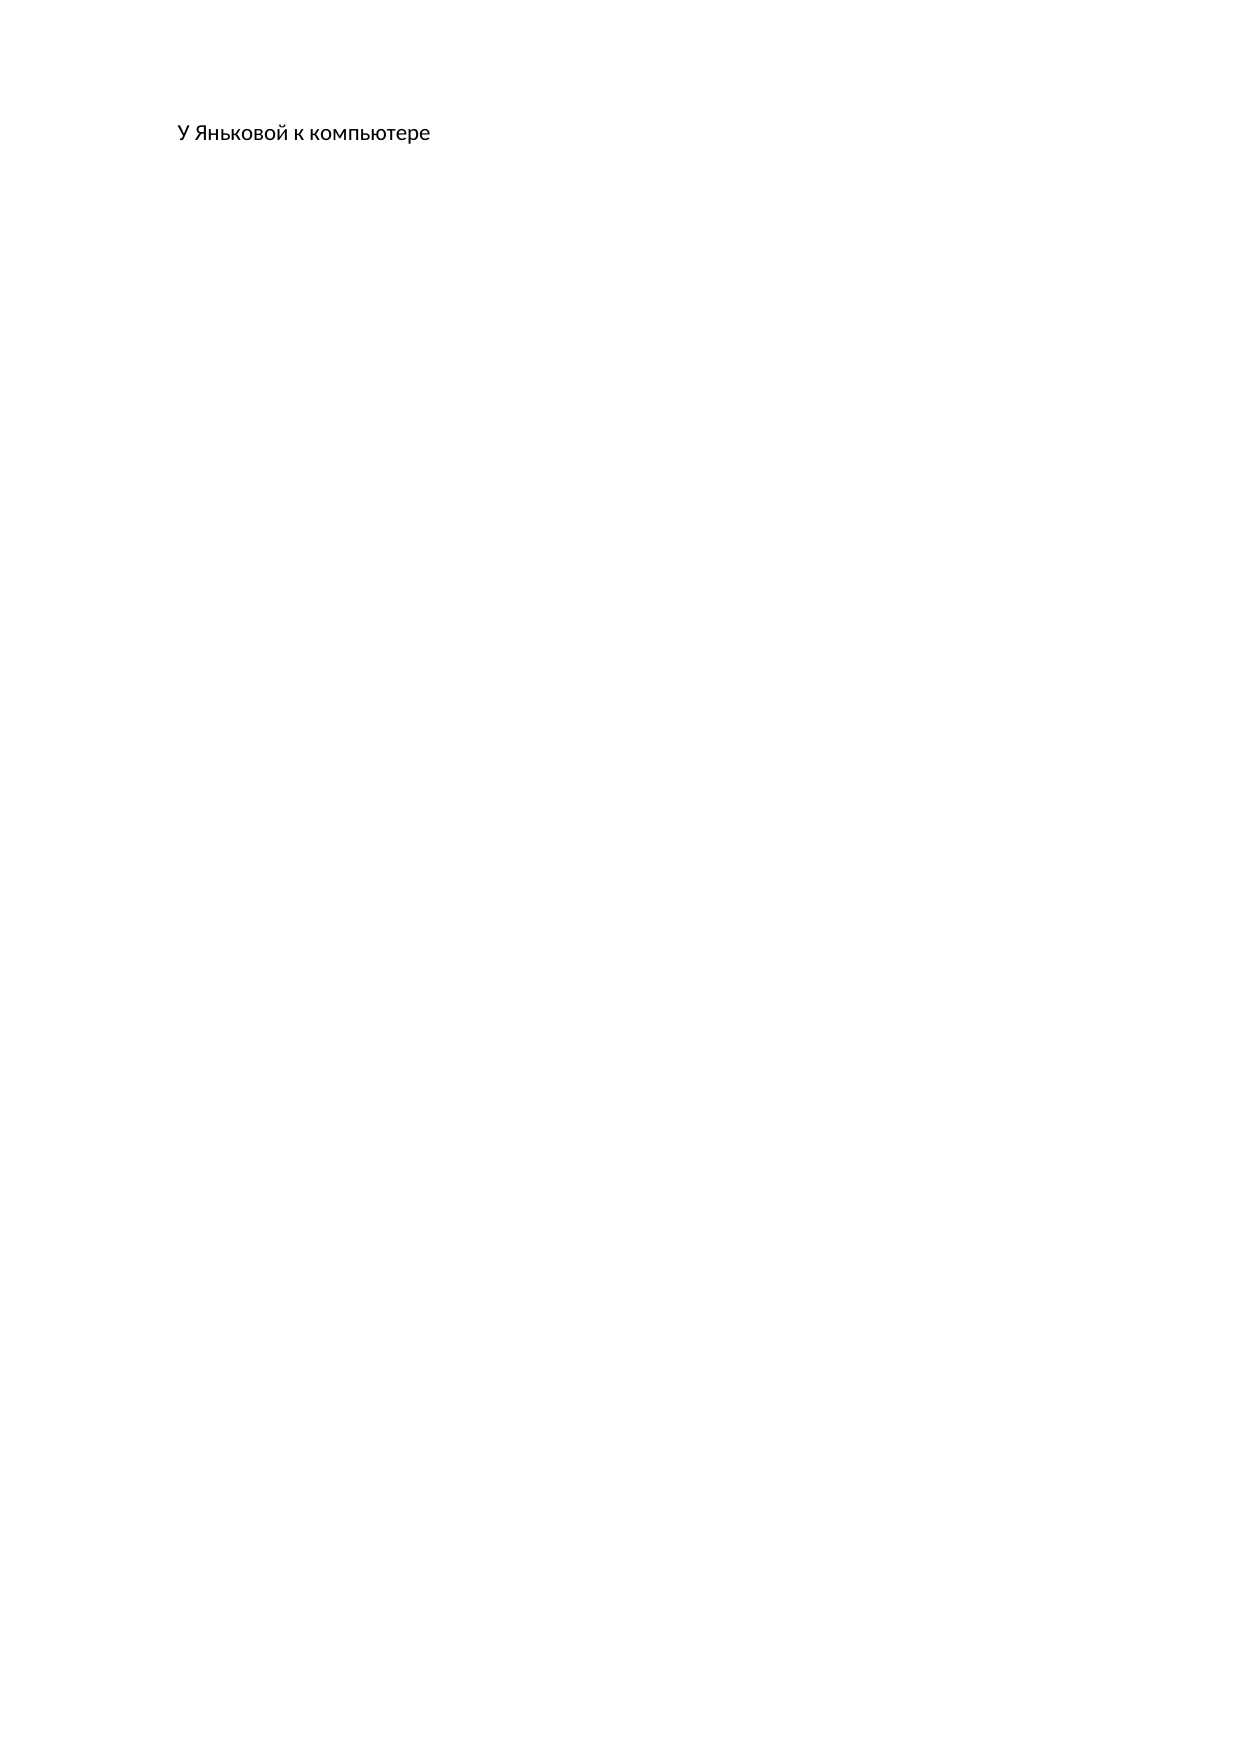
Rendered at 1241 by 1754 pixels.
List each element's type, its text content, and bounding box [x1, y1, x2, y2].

text У Яньковой к компьютере [177, 118, 1152, 146]
